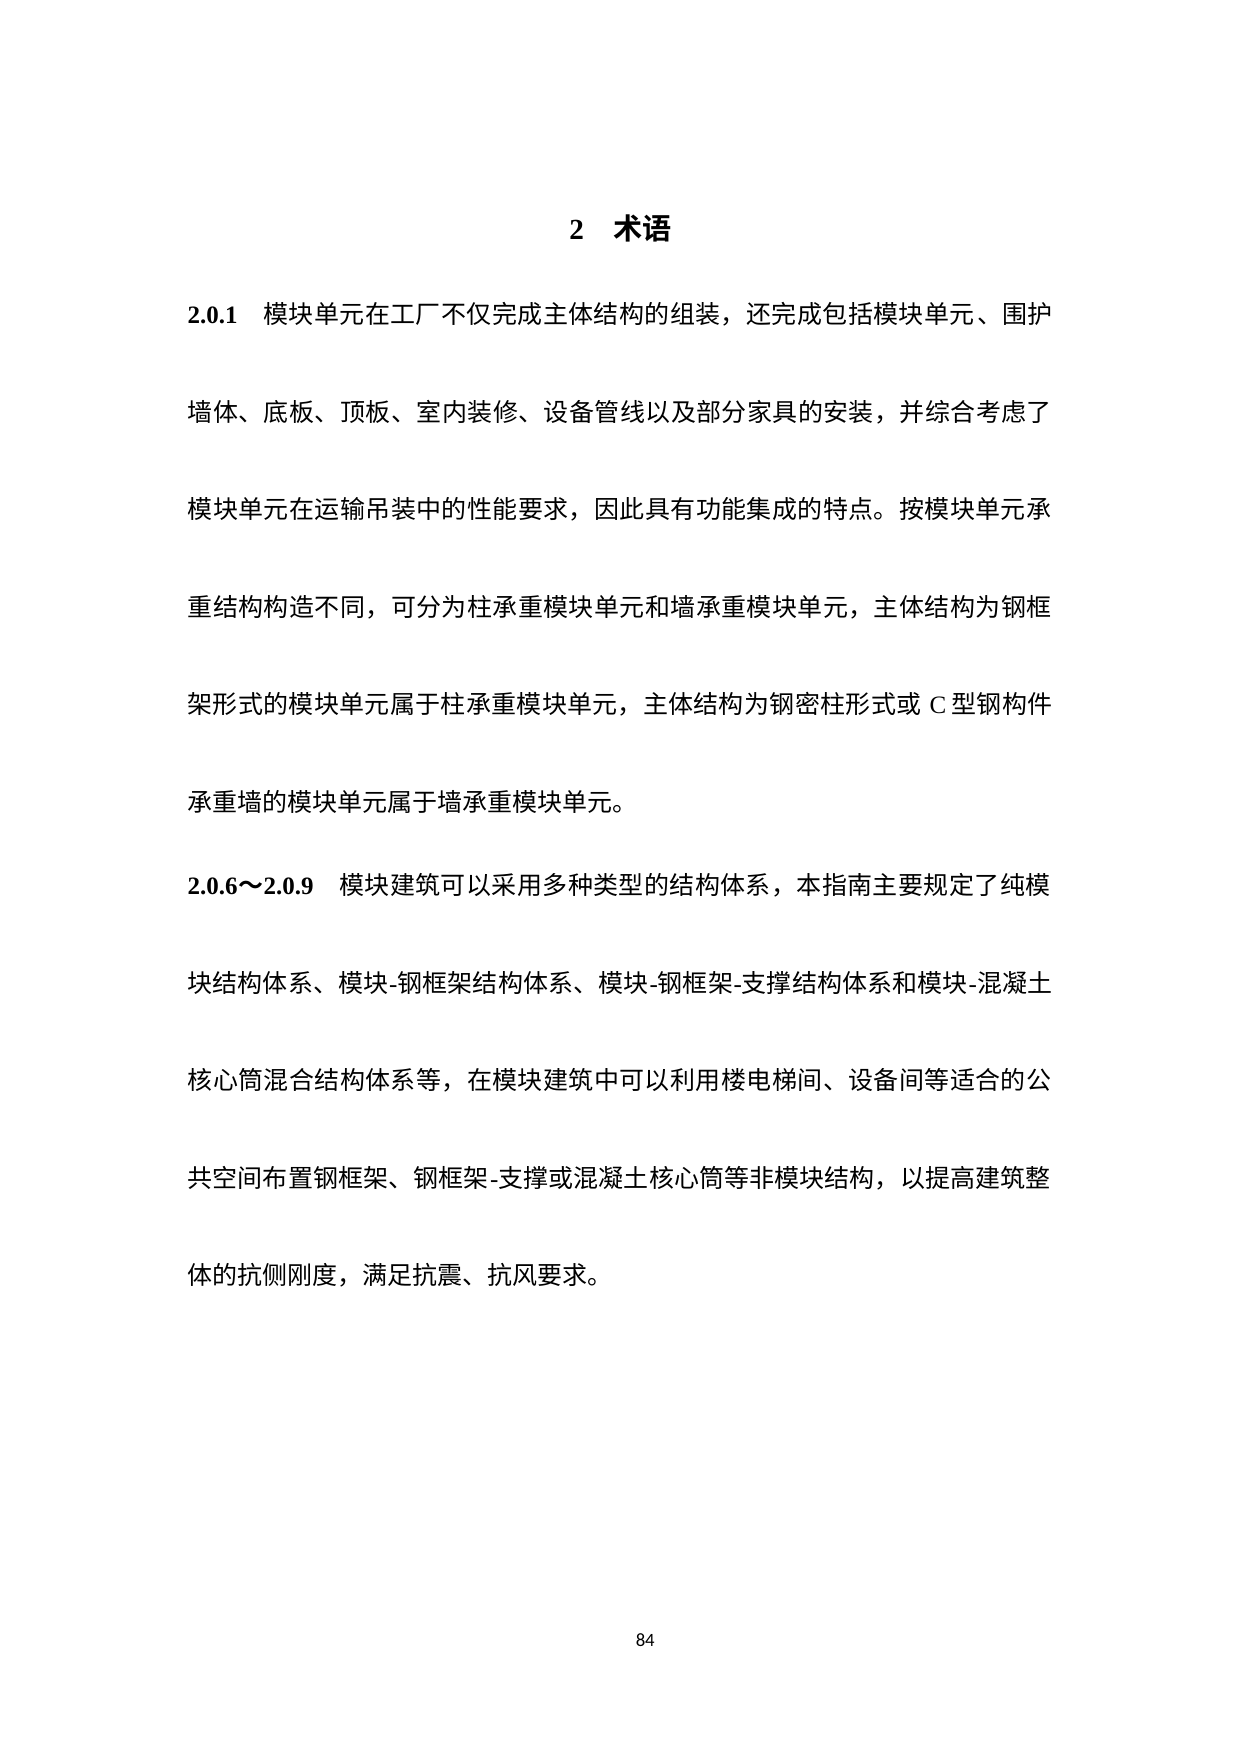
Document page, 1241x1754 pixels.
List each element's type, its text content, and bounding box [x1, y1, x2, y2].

text 2.0.6～2.0.9 模块建筑可以采用多种类型的结构体系，本指南主要规定了纯模块结构体系、模块-钢框架结构体系、模块-钢框架-支撑结构体系和模块-混凝土核心筒混合结构体系等，在模块建筑中可以利用楼电梯间、设备间等适合的公共空间布置钢框架、钢框架-支撑或混凝土核心筒等非模块结构，以提高建筑整体的抗侧刚度，满足抗震、抗风要求。 [187, 851, 1053, 1306]
list 术语 [187, 194, 1053, 259]
text 2.0.1 模块单元在工厂不仅完成主体结构的组装，还完成包括模块单元、围护墙体、底板、顶板、室内装修、设备管线以及部分家具的安装，并综合考虑了模块单元在运输吊装中的性能要求，因此具有功能集成的特点。按模块单元承重结构构造不同，可分为柱承重模块单元和墙承重模块单元，主体结构为钢框架形式的模块单元属于柱承重模块单元，主体结构为钢密柱形式或C型钢构件承重墙的模块单元属于墙承重模块单元。 [187, 281, 1053, 833]
